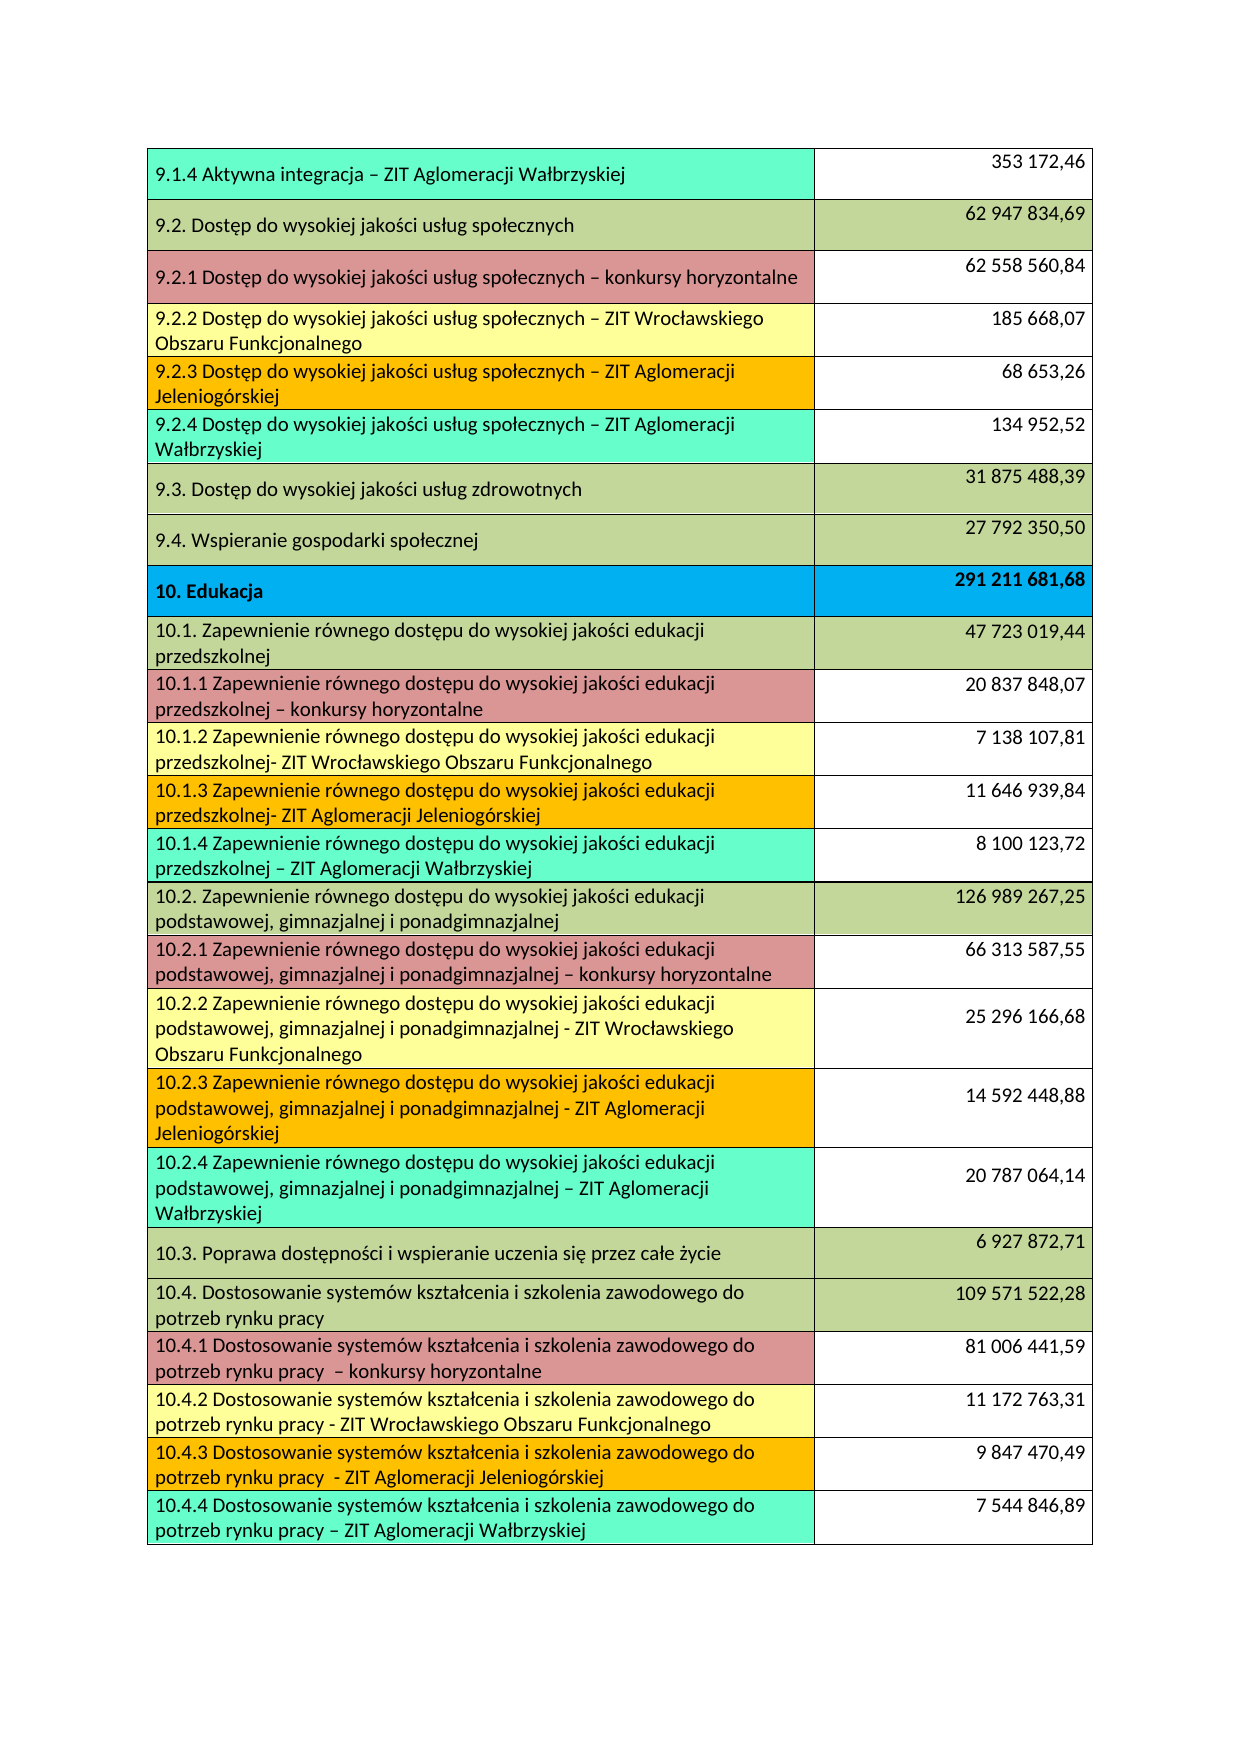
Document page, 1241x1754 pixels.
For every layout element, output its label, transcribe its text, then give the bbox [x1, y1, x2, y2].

table_cell 10.1.4 Zapewnienie równego dostępu do wysokiej jakości edukacji przedszkolnej – ZIT Aglomeracji Wałbrzyskiej [148, 829, 814, 881]
table_cell 9 847 470,49 [815, 1438, 1092, 1490]
table_cell 10.2.4 Zapewnienie równego dostępu do wysokiej jakości edukacji podstawowej, gimnazjalnej i ponadgimnazjalnej – ZIT Aglomeracji Wałbrzyskiej [148, 1148, 814, 1227]
table_cell 10.4.2 Dostosowanie systemów kształcenia i szkolenia zawodowego do potrzeb rynku pracy - ZIT Wrocławskiego Obszaru Funkcjonalnego [148, 1385, 814, 1437]
table_cell 9.2.2 Dostęp do wysokiej jakości usług społecznych – ZIT Wrocławskiego Obszaru Funkcjonalnego [148, 304, 814, 356]
table_cell 11 646 939,84 [815, 776, 1092, 828]
table_cell 10.4.4 Dostosowanie systemów kształcenia i szkolenia zawodowego do potrzeb rynku pracy – ZIT Aglomeracji Wałbrzyskiej [148, 1491, 814, 1543]
table_cell 9.1.4 Aktywna integracja – ZIT Aglomeracji Wałbrzyskiej [148, 149, 814, 199]
table_cell 9.3. Dostęp do wysokiej jakości usług zdrowotnych [148, 464, 814, 513]
table_cell 20 837 848,07 [815, 670, 1092, 722]
table_cell 62 558 560,84 [815, 251, 1092, 303]
table_cell 47 723 019,44 [815, 617, 1092, 669]
table_cell 109 571 522,28 [815, 1279, 1092, 1331]
table_cell 9.2. Dostęp do wysokiej jakości usług społecznych [148, 200, 814, 250]
table_cell 62 947 834,69 [815, 200, 1092, 250]
table_cell 9.4. Wspieranie gospodarki społecznej [148, 515, 814, 565]
table_cell 27 792 350,50 [815, 515, 1092, 565]
table_cell 11 172 763,31 [815, 1385, 1092, 1437]
table_cell 14 592 448,88 [815, 1069, 1092, 1147]
table_cell 10.4.3 Dostosowanie systemów kształcenia i szkolenia zawodowego do potrzeb rynku pracy - ZIT Aglomeracji Jeleniogórskiej [148, 1438, 814, 1490]
table_cell 10.1.1 Zapewnienie równego dostępu do wysokiej jakości edukacji przedszkolnej – konkursy horyzontalne [148, 670, 814, 722]
table_cell 10.4. Dostosowanie systemów kształcenia i szkolenia zawodowego do potrzeb rynku pracy [148, 1279, 814, 1331]
table_cell 10.4.1 Dostosowanie systemów kształcenia i szkolenia zawodowego do potrzeb rynku pracy – konkursy horyzontalne [148, 1332, 814, 1384]
table_cell 134 952,52 [815, 410, 1092, 462]
table_cell 10.2. Zapewnienie równego dostępu do wysokiej jakości edukacji podstawowej, gimnazjalnej i ponadgimnazjalnej [148, 883, 814, 934]
table_cell 353 172,46 [815, 149, 1092, 199]
table_cell 10.2.2 Zapewnienie równego dostępu do wysokiej jakości edukacji podstawowej, gimnazjalnej i ponadgimnazjalnej - ZIT Wrocławskiego Obszaru Funkcjonalnego [148, 989, 814, 1067]
table_cell 25 296 166,68 [815, 989, 1092, 1067]
table_cell 185 668,07 [815, 304, 1092, 356]
table_cell 10.1. Zapewnienie równego dostępu do wysokiej jakości edukacji przedszkolnej [148, 617, 814, 669]
table_cell 126 989 267,25 [815, 883, 1092, 934]
table_cell 20 787 064,14 [815, 1148, 1092, 1227]
table_cell 66 313 587,55 [815, 936, 1092, 988]
table_cell 9.2.4 Dostęp do wysokiej jakości usług społecznych – ZIT Aglomeracji Wałbrzyskiej [148, 410, 814, 462]
table_cell 9.2.1 Dostęp do wysokiej jakości usług społecznych – konkursy horyzontalne [148, 251, 814, 303]
table_cell 7 544 846,89 [815, 1491, 1092, 1543]
table_cell 291 211 681,68 [815, 566, 1092, 616]
table_cell 6 927 872,71 [815, 1228, 1092, 1278]
table_cell 10. Edukacja [148, 566, 814, 616]
table_cell 10.1.3 Zapewnienie równego dostępu do wysokiej jakości edukacji przedszkolnej- ZIT Aglomeracji Jeleniogórskiej [148, 776, 814, 828]
table_cell 8 100 123,72 [815, 829, 1092, 881]
table_cell 68 653,26 [815, 357, 1092, 409]
table_cell 10.2.3 Zapewnienie równego dostępu do wysokiej jakości edukacji podstawowej, gimnazjalnej i ponadgimnazjalnej - ZIT Aglomeracji Jeleniogórskiej [148, 1069, 814, 1147]
table_cell 10.1.2 Zapewnienie równego dostępu do wysokiej jakości edukacji przedszkolnej- ZIT Wrocławskiego Obszaru Funkcjonalnego [148, 723, 814, 775]
table_cell 7 138 107,81 [815, 723, 1092, 775]
table_cell 9.2.3 Dostęp do wysokiej jakości usług społecznych – ZIT Aglomeracji Jeleniogórskiej [148, 357, 814, 409]
table_cell 10.2.1 Zapewnienie równego dostępu do wysokiej jakości edukacji podstawowej, gimnazjalnej i ponadgimnazjalnej – konkursy horyzontalne [148, 936, 814, 988]
table_cell 10.3. Poprawa dostępności i wspieranie uczenia się przez całe życie [148, 1228, 814, 1278]
table_cell 31 875 488,39 [815, 464, 1092, 513]
table_cell 81 006 441,59 [815, 1332, 1092, 1384]
